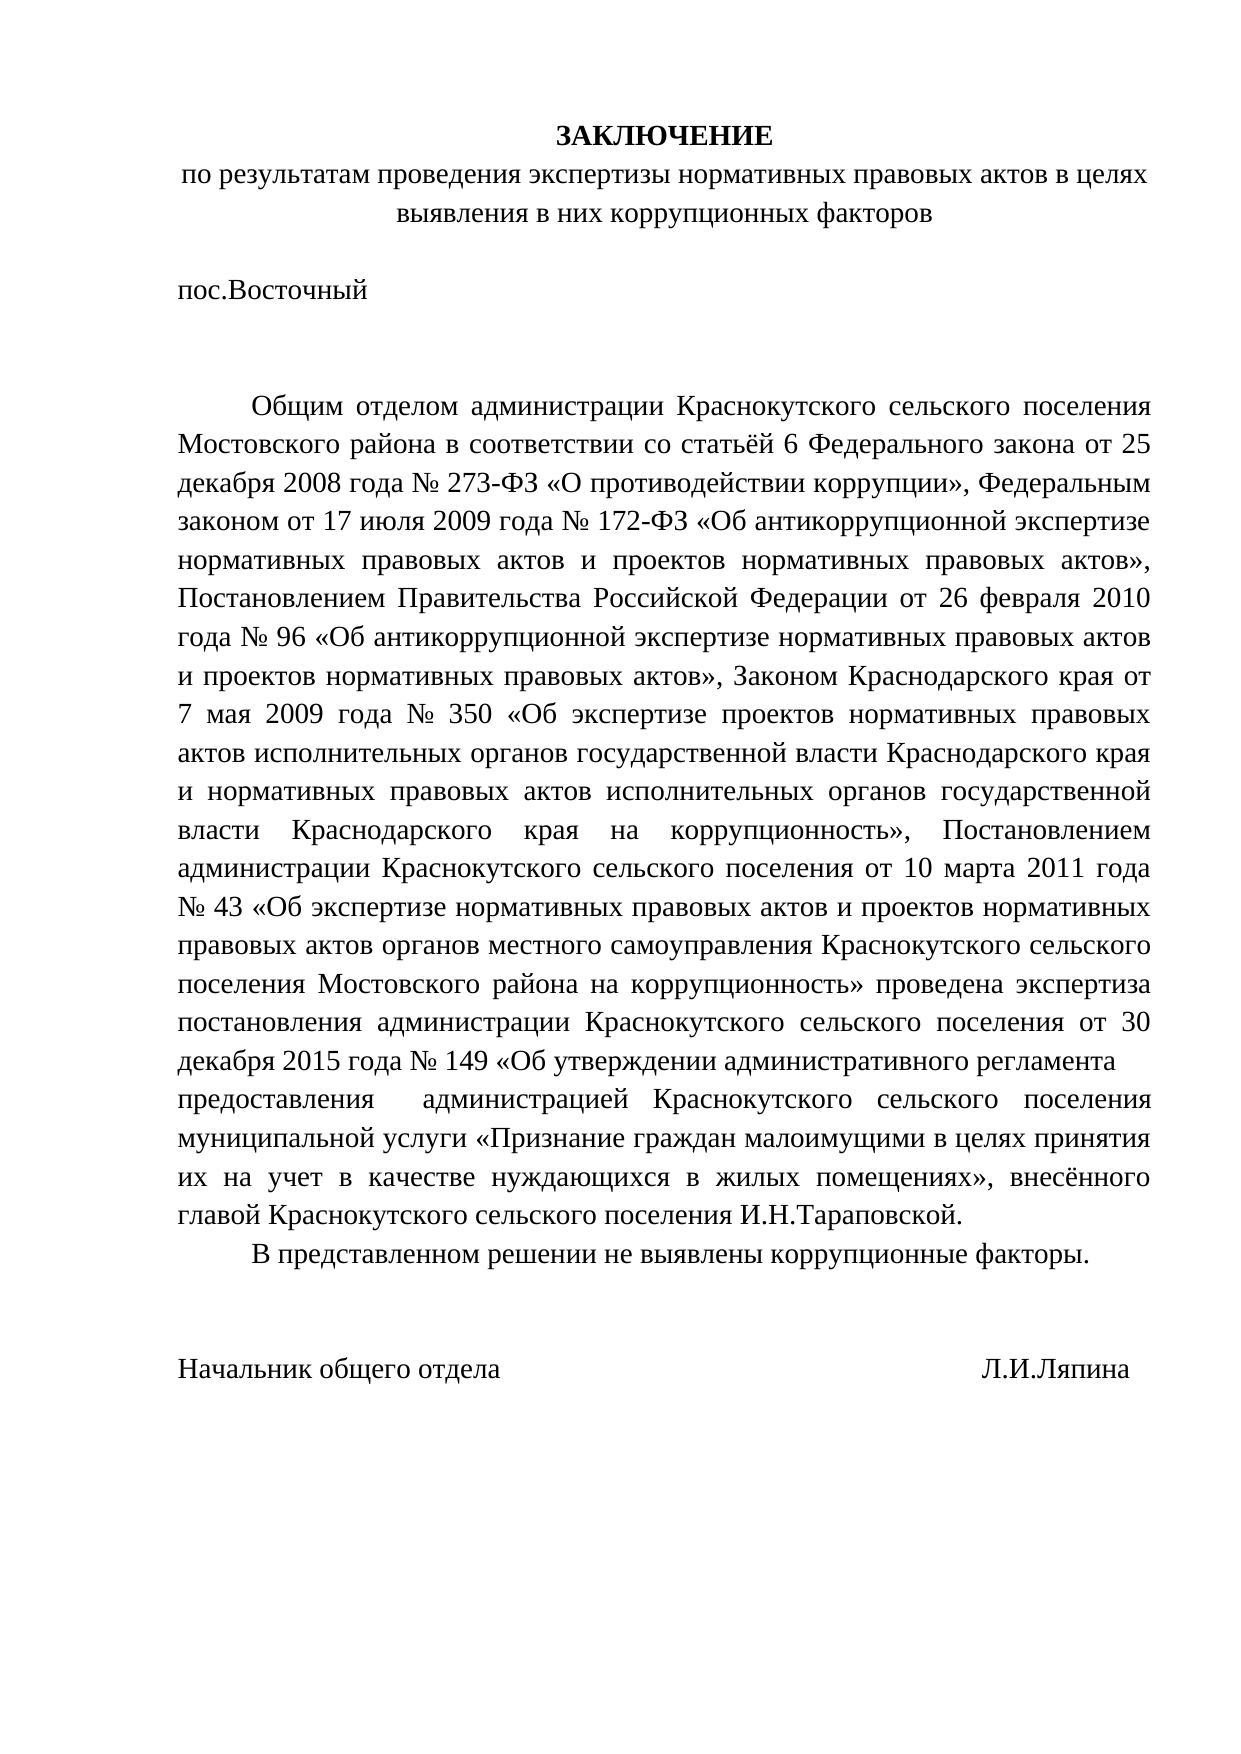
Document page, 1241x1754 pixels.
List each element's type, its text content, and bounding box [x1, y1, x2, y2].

text предоставления администрацией Краснокутского сельского поселения муниципальной услуги «Признание граждан малоимущими в целях принятия их на учет в качестве нуждающихся в жилых помещениях», внесённого главой Краснокутского сельского поселения И.Н.Тараповской. [177, 1082, 1152, 1231]
text по результатам проведения экспертизы нормативных правовых актов в целях выявления в них коррупционных факторов [177, 157, 1152, 229]
text Начальник общего отдела Л.И.Ляпина [177, 1351, 1152, 1385]
text ЗАКЛЮЧЕНИЕ [177, 118, 1152, 152]
text Общим отделом администрации Краснокутского сельского поселения Мостовского района в соответствии со статьёй 6 Федерального закона от 25 декабря 2008 года № 273-ФЗ «О противодействии коррупции», Федеральным законом от 17 июля 2009 года № 172-ФЗ «Об антикоррупционной экспертизе нормативных правовых актов и проектов нормативных правовых актов», Постановлением Правительства Российской Федерации от 26 февраля 2010 года № 96 «Об антикоррупционной экспертизе нормативных правовых актов и проектов нормативных правовых актов», Законом Краснодарского края от 7 мая 2009 года № 350 «Об экспертизе проектов нормативных правовых актов исполнительных органов государственной власти Краснодарского края и нормативных правовых актов исполнительных органов государственной власти Краснодарского края на коррупционность», Постановлением администрации Краснокутского сельского поселения от 10 марта 2011 года № 43 «Об экспертизе нормативных правовых актов и проектов нормативных правовых актов органов местного самоуправления Краснокутского сельского поселения Мостовского района на коррупционность» проведена экспертиза постановления администрации Краснокутского сельского поселения от 30 декабря 2015 года № 149 «Об утверждении административного регламента [177, 388, 1152, 1077]
text В представленном решении не выявлены коррупционные факторы. [177, 1236, 1152, 1269]
text пос.Восточный [177, 272, 1152, 306]
